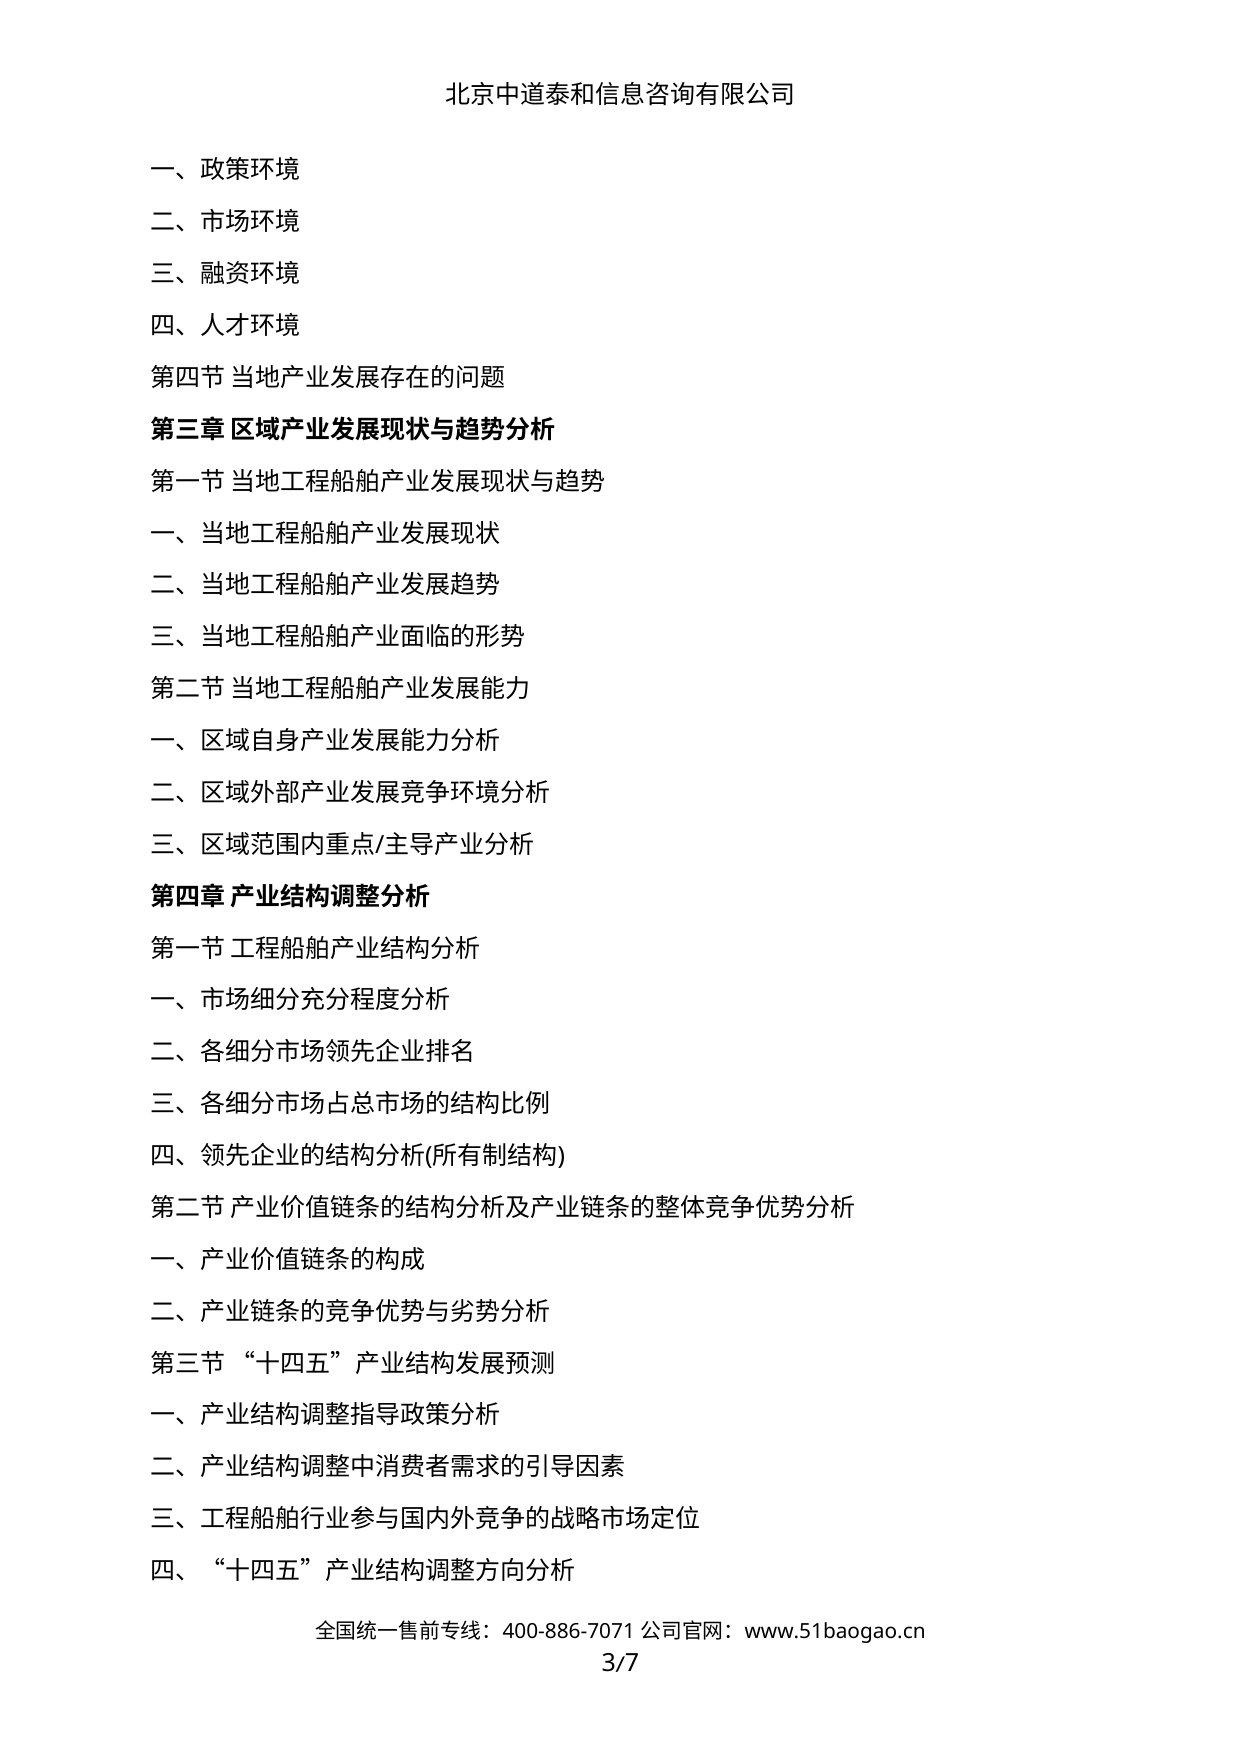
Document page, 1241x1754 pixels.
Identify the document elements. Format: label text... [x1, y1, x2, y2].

text 三、融资环境 [150, 254, 1090, 290]
text 二、产业链条的竞争优势与劣势分析 [150, 1291, 1090, 1327]
text 二、产业结构调整中消费者需求的引导因素 [150, 1447, 1090, 1483]
text 三、工程船舶行业参与国内外竞争的战略市场定位 [150, 1499, 1090, 1535]
text 三、各细分市场占总市场的结构比例 [150, 1084, 1090, 1120]
text 一、政策环境 [150, 150, 1090, 186]
text 一、产业价值链条的构成 [150, 1239, 1090, 1276]
text 二、市场环境 [150, 202, 1090, 238]
text 一、区域自身产业发展能力分析 [150, 721, 1090, 757]
text 第一节 当地工程船舶产业发展现状与趋势 [150, 461, 1090, 497]
text 三、当地工程船舶产业面临的形势 [150, 617, 1090, 653]
text 四、人才环境 [150, 306, 1090, 342]
text 四、领先企业的结构分析(所有制结构) [150, 1136, 1090, 1172]
text 四、“十四五”产业结构调整方向分析 [150, 1551, 1090, 1587]
text 第四章 产业结构调整分析 [150, 876, 1090, 912]
text 第四节 当地产业发展存在的问题 [150, 357, 1090, 394]
text 一、当地工程船舶产业发展现状 [150, 513, 1090, 549]
text 二、当地工程船舶产业发展趋势 [150, 565, 1090, 601]
text 三、区域范围内重点/主导产业分析 [150, 824, 1090, 861]
text 一、产业结构调整指导政策分析 [150, 1395, 1090, 1431]
text 一、市场细分充分程度分析 [150, 980, 1090, 1016]
text 二、各细分市场领先企业排名 [150, 1032, 1090, 1068]
text 第二节 当地工程船舶产业发展能力 [150, 669, 1090, 705]
text 第三节 “十四五”产业结构发展预测 [150, 1343, 1090, 1379]
text 第一节 工程船舶产业结构分析 [150, 928, 1090, 964]
text 第三章 区域产业发展现状与趋势分析 [150, 409, 1090, 446]
text 第二节 产业价值链条的结构分析及产业链条的整体竞争优势分析 [150, 1187, 1090, 1224]
text 二、区域外部产业发展竞争环境分析 [150, 772, 1090, 809]
